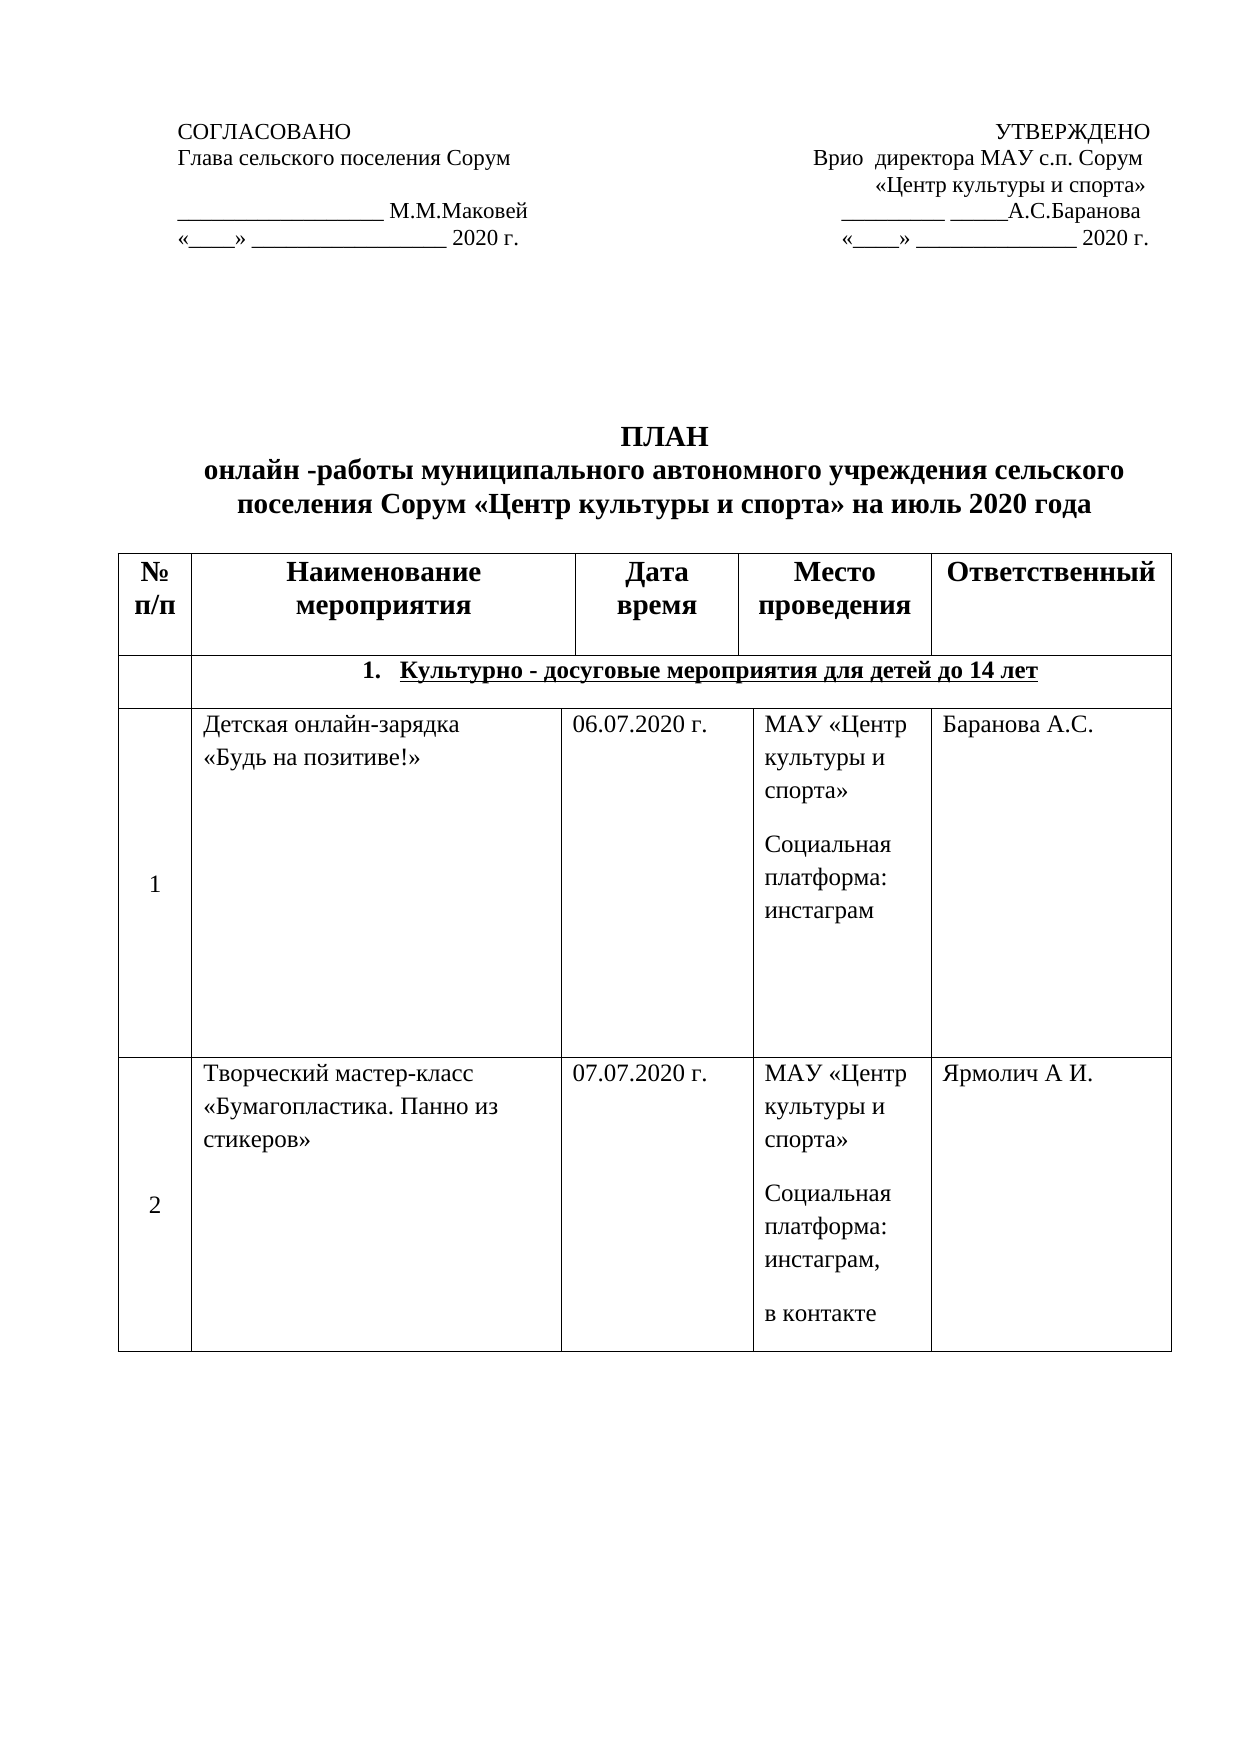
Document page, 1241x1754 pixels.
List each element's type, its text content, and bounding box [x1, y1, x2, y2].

text СОГЛАСОВАНО УТВЕРЖДЕНО [177, 118, 1152, 144]
table_cell МАУ «Центр культуры и спорта» Социальная платформа: инстаграм [754, 709, 931, 1057]
table_cell Культурно - досуговые мероприятия для детей до 14 лет [192, 656, 1171, 708]
text «____» _________________ 2020 г. «____» ______________ 2020 г. [177, 223, 1152, 250]
text Глава сельского поселения Сорум Врио директора МАУ с.п. Сорум [177, 144, 1152, 171]
table_cell Ярмолич А И. [932, 1058, 1171, 1351]
table_cell Баранова А.С. [932, 709, 1171, 1057]
table_cell 06.07.2020 г. [562, 709, 753, 1057]
table_header Ответственный [932, 554, 1171, 654]
table_cell [119, 656, 191, 708]
table_header Дата время [576, 554, 738, 654]
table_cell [754, 1058, 931, 1351]
text «Центр культуры и спорта» [177, 171, 1152, 197]
text __________________ М.М.Маковей _________ _____А.С.Баранова [177, 197, 1152, 223]
text онлайн -работы муниципального автономного учреждения сельского поселения Сорум «Центр культуры и спорта» на июль 2020 года [177, 452, 1152, 519]
table_cell 1 [119, 709, 191, 1057]
table_cell Детская онлайн-зарядка «Будь на позитиве!» [192, 709, 561, 1057]
table_cell Творческий мастер-класс «Бумагопластика. Панно из стикеров» [192, 1058, 561, 1351]
table_header № п/п [119, 554, 191, 654]
table_cell 2 [119, 1058, 191, 1351]
table_header Наименование мероприятия [192, 554, 575, 654]
table_cell 07.07.2020 г. [562, 1058, 753, 1351]
text ПЛАН [177, 419, 1152, 452]
table_header Место проведения [739, 554, 931, 654]
